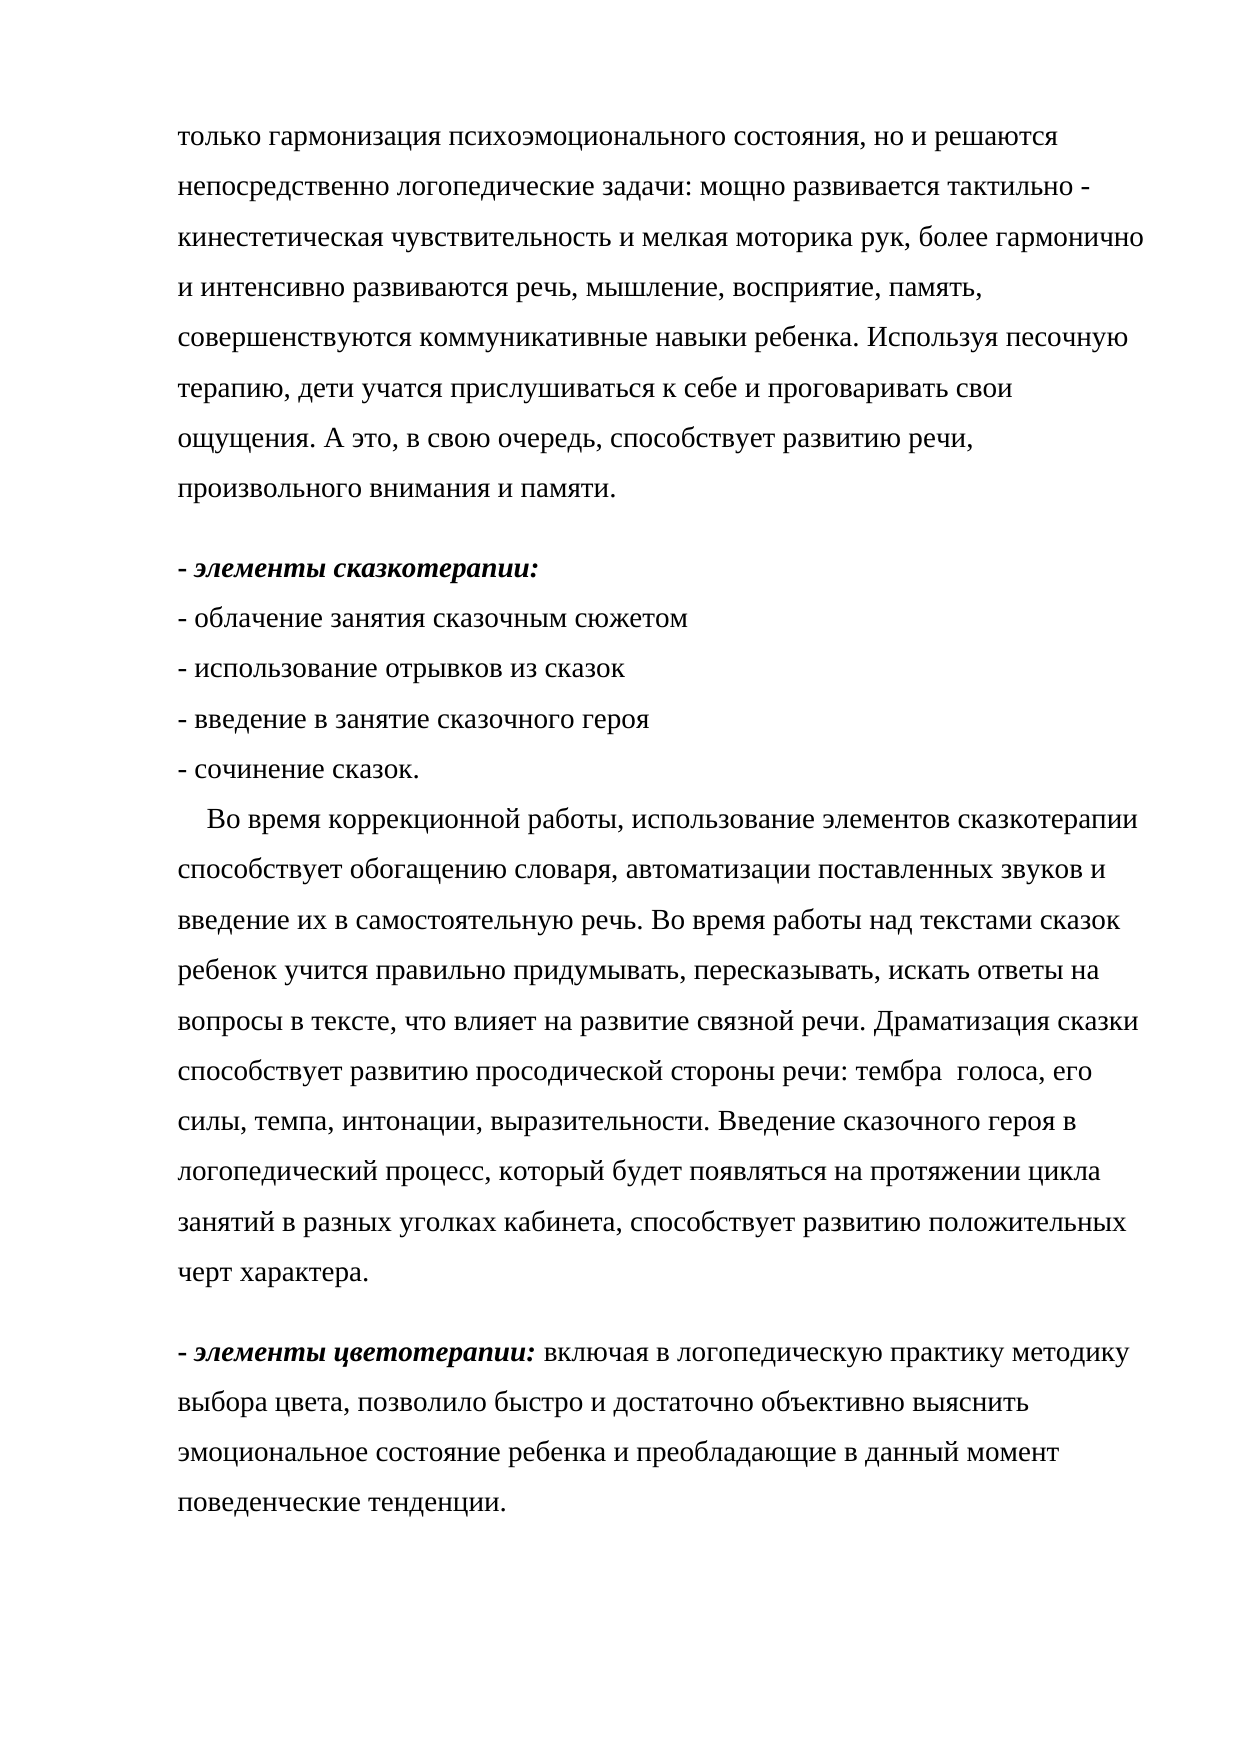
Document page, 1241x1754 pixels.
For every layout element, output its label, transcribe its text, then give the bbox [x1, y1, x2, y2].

text - элементы сказкотерапии: [177, 550, 1152, 583]
text - облачение занятия сказочным сюжетом [177, 600, 1152, 634]
text Во время коррекционной работы, использование элементов сказкотерапии способствует обогащению словаря, автоматизации поставленных звуков и введение их в самостоятельную речь. Во время работы над текстами сказок ребенок учится правильно придумывать, пересказывать, искать ответы на вопросы в тексте, что влияет на развитие связной речи. Драматизация сказки способствует развитию просодической стороны речи: тембра голоса, его силы, темпа, интонации, выразительности. Введение сказочного героя в логопедический процесс, который будет появляться на протяжении цикла занятий в разных уголках кабинета, способствует развитию положительных черт характера. [177, 801, 1152, 1288]
text - введение в занятие сказочного героя [177, 701, 1152, 734]
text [177, 118, 1152, 504]
text - элементы цветотерапии: включая в логопедическую практику методику выбора цвета, позволило быстро и достаточно объективно выяснить эмоциональное состояние ребенка и преобладающие в данный момент поведенческие тенденции. [177, 1334, 1152, 1518]
text - сочинение сказок. [177, 751, 1152, 784]
text - использование отрывков из сказок [177, 650, 1152, 684]
